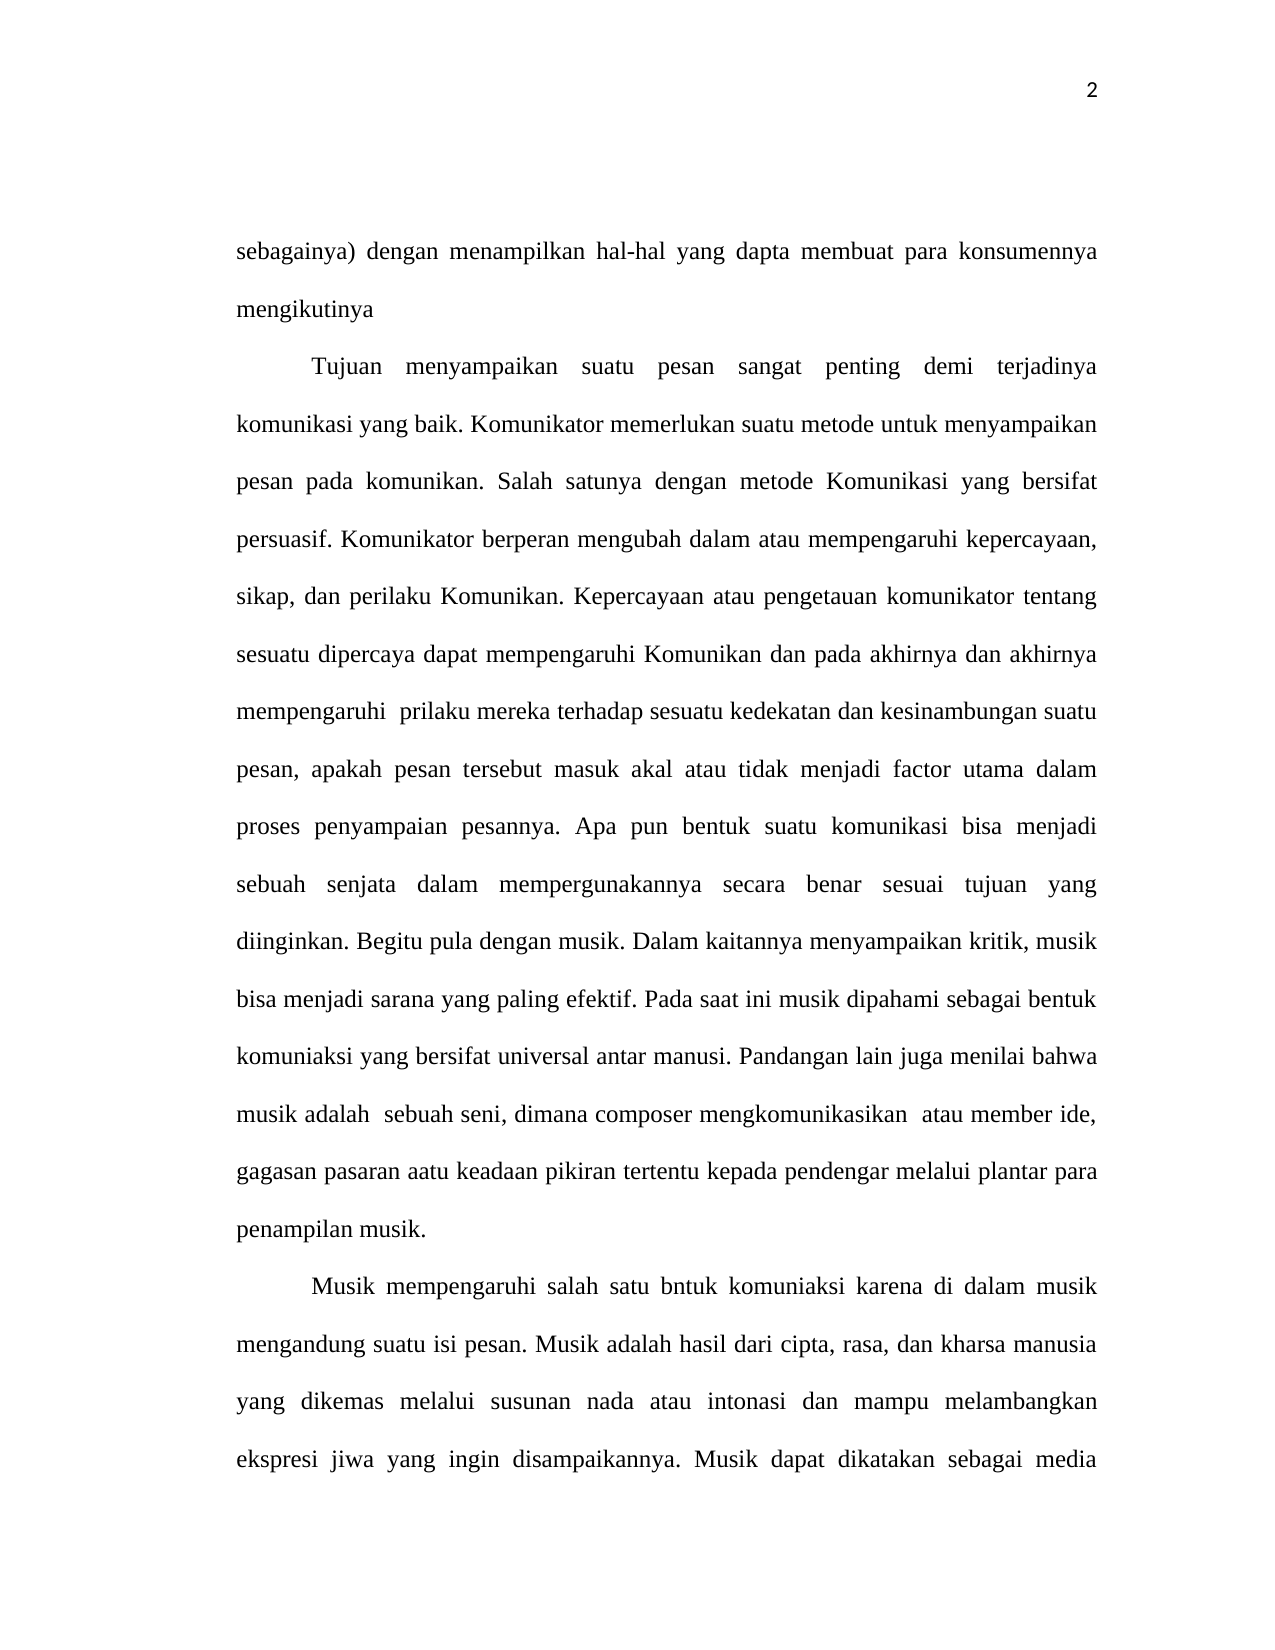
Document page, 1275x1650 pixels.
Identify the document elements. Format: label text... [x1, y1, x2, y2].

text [236, 236, 1098, 322]
text Tujuan menyampaikan suatu pesan sangat penting demi terjadinya komunikasi yang baik. Komunikator memerlukan suatu metode untuk menyampaikan pesan pada komunikan. Salah satunya dengan metode Komunikasi yang bersifat persuasif. Komunikator berperan mengubah dalam atau mempengaruhi kepercayaan, sikap, dan perilaku Komunikan. Kepercayaan atau pengetauan komunikator tentang sesuatu dipercaya dapat mempengaruhi Komunikan dan pada akhirnya dan akhirnya mempengaruhi prilaku mereka terhadap sesuatu kedekatan dan kesinambungan suatu pesan, apakah pesan tersebut masuk akal atau tidak menjadi factor utama dalam proses penyampaian pesannya. Apa pun bentuk suatu komunikasi bisa menjadi sebuah senjata dalam mempergunakannya secara benar sesuai tujuan yang diinginkan. Begitu pula dengan musik. Dalam kaitannya menyampaikan kritik, musik bisa menjadi sarana yang paling efektif. Pada saat ini musik dipahami sebagai bentuk komuniaksi yang bersifat universal antar manusi. Pandangan lain juga menilai bahwa musik adalah sebuah seni, dimana composer mengkomunikasikan atau member ide, gagasan pasaran aatu keadaan pikiran tertentu kepada pendengar melalui plantar para penampilan musik. [236, 351, 1098, 1242]
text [236, 1271, 1098, 1472]
